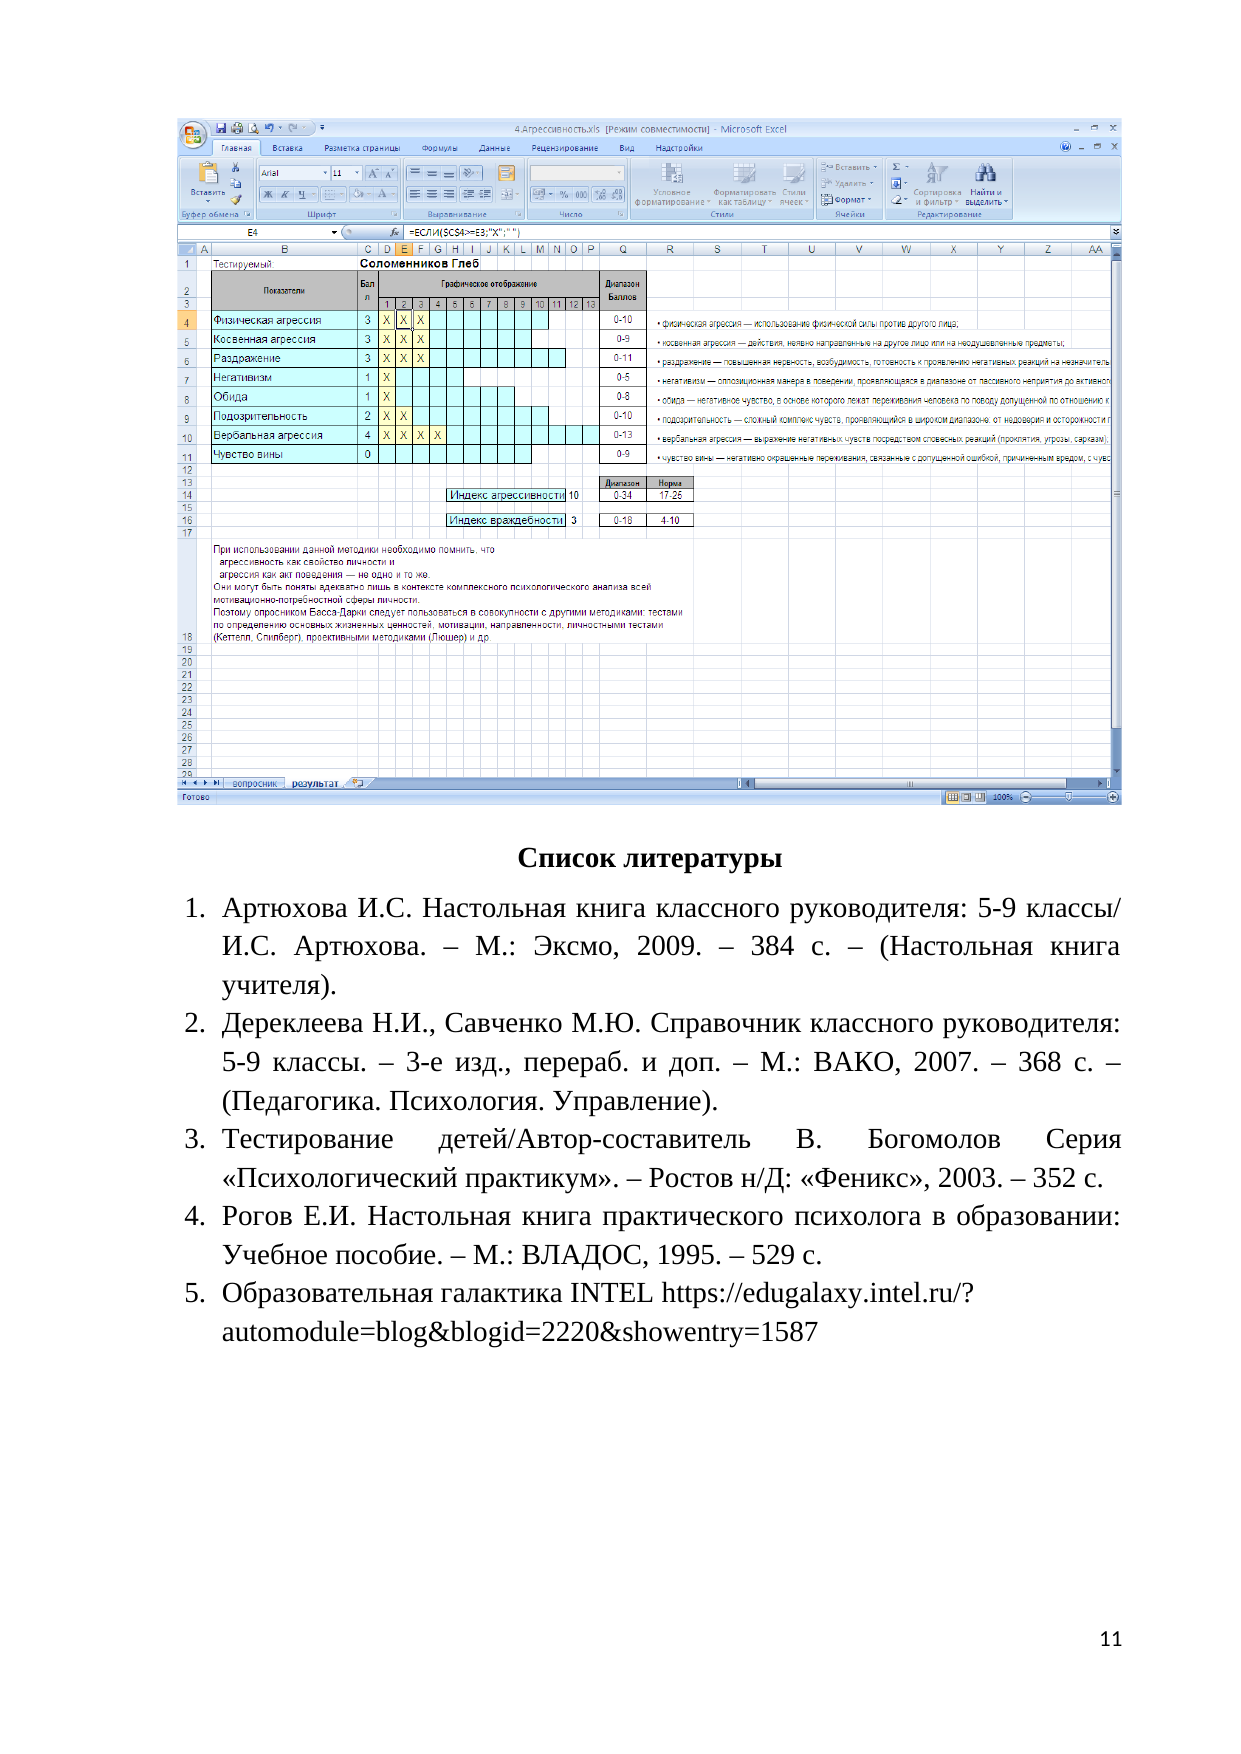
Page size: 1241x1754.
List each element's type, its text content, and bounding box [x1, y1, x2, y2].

subtitle Список литературы [177, 840, 1122, 873]
list Тестирование детей/Автор-составитель В. Богомолов Серия «Психологический практикум». – Ростов н/Д: «Феникс», 2003. – 352 с. [184, 1121, 1122, 1193]
picture [177, 118, 1122, 805]
list Дереклеева Н.И., Савченко М.Ю. Справочник классного руководителя: 5-9 классы. – 3-е изд., перераб. и доп. – М.: ВАКО, 2007. – 368 с. – (Педагогика. Психология. Управление). [184, 1006, 1122, 1116]
list Рогов Е.И. Настольная книга практического психолога в образовании: Учебное пособие. – М.: ВЛАДОС, 1995. – 529 с. [184, 1198, 1122, 1270]
list Образовательная галактика INTEL https://edugalaxy.intel.ru/?automodule=blog&blogid=2220&showentry=1587 [184, 1275, 1122, 1347]
list Артюхова И.С. Настольная книга классного руководителя: 5-9 классы/ И.С. Артюхова. – М.: Эксмо, 2009. – 384 с. – (Настольная книга учителя). [184, 890, 1122, 1001]
